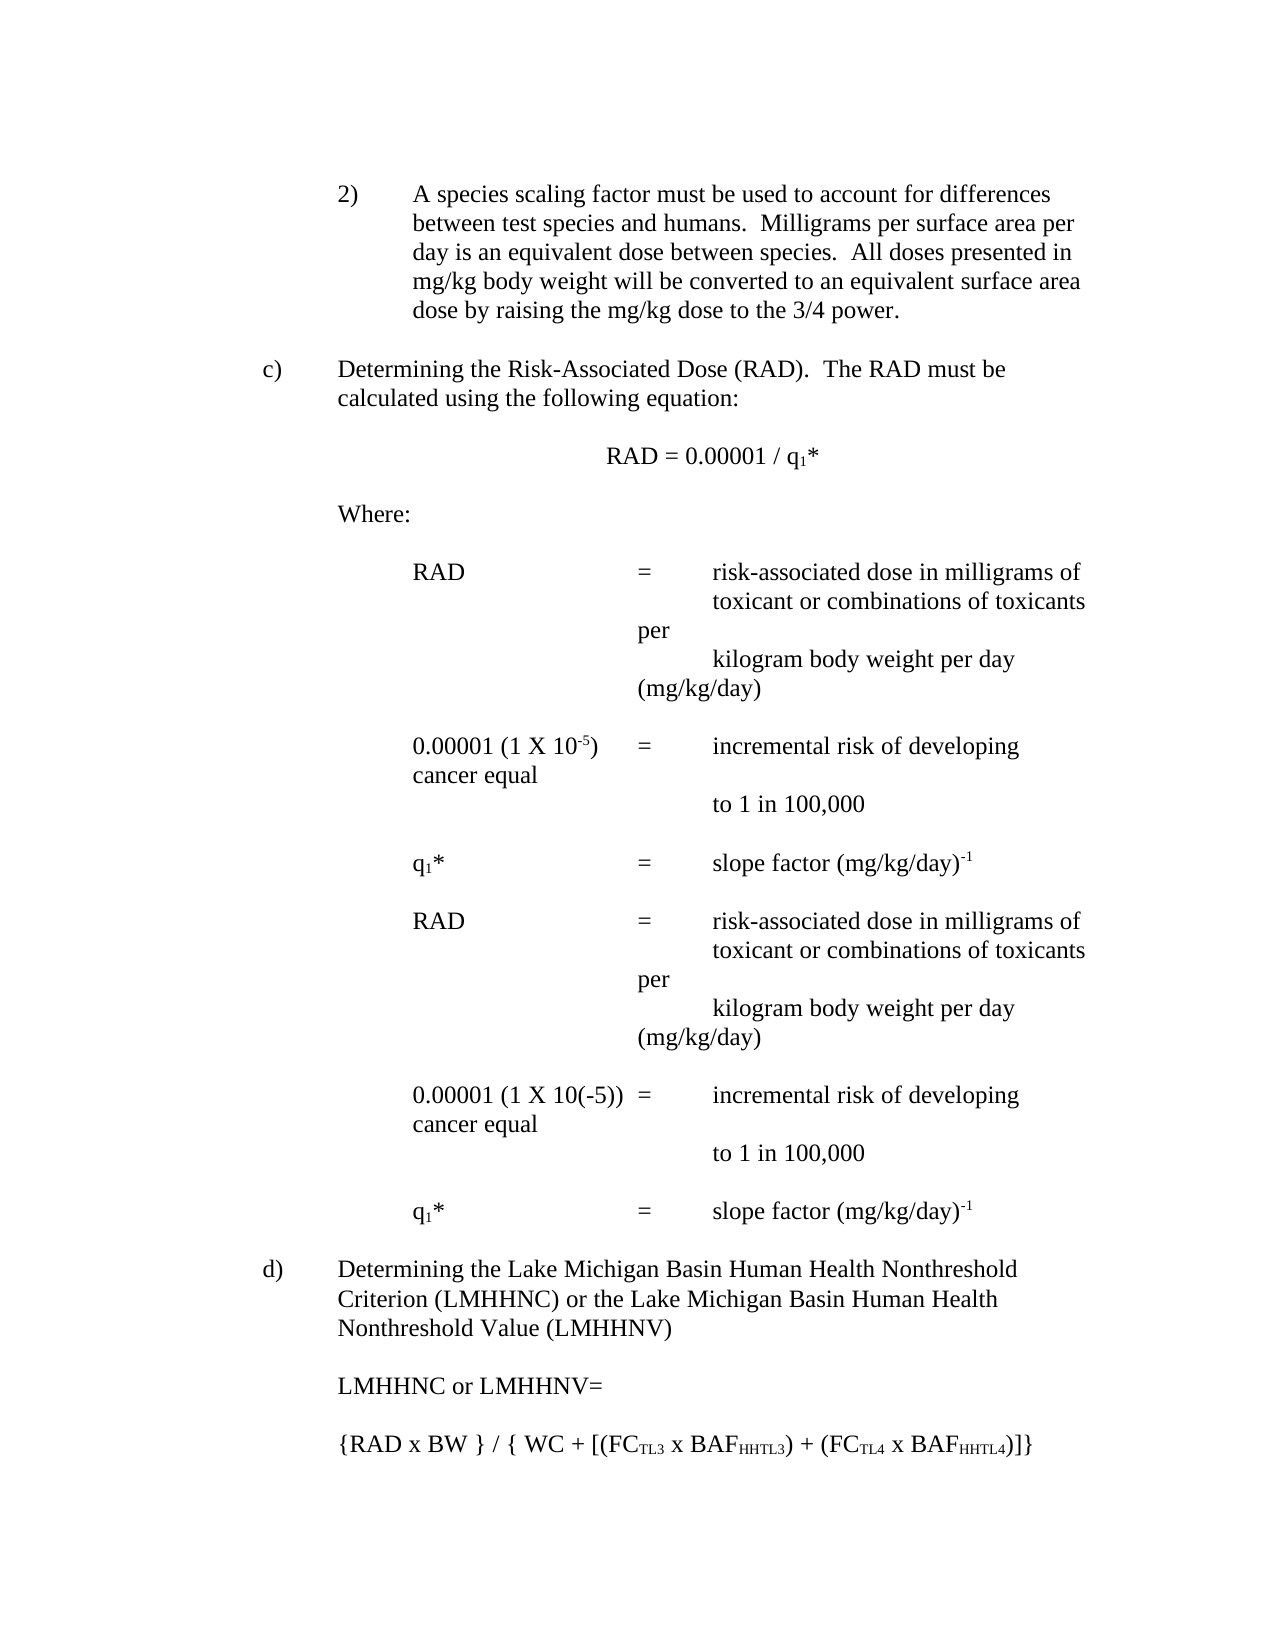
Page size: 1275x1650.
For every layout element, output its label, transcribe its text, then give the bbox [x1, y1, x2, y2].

text q1* = slope factor (mg/kg/day)-1 [412, 1196, 1087, 1225]
text d) Determining the Lake Michigan Basin Human Health Nonthreshold Criterion (LMHHNC) or the Lake Michigan Basin Human Health Nonthreshold Value (LMHHNV) [262, 1254, 1087, 1342]
text to 1 in 100,000 [637, 789, 1087, 818]
text RAD = risk-associated dose in milligrams of [412, 906, 1087, 935]
text q1* = slope factor (mg/kg/day)-1 [412, 847, 1087, 877]
text {RAD x BW } / { WC + [(FCTL3 x BAFHHTL3) + (FCTL4 x BAFHHTL4)]} [337, 1429, 1087, 1458]
text RAD = 0.00001 / q1* [337, 441, 1087, 470]
text 0.00001 (1 X 10-5) = incremental risk of developing cancer equal [412, 731, 1087, 789]
text 0.00001 (1 X 10(-5)) = incremental risk of developing cancer equal [412, 1080, 1087, 1138]
text kilogram body weight per day (mg/kg/day) [412, 644, 1087, 702]
text Where: [337, 499, 1087, 528]
text c) Determining the Risk-Associated Dose (RAD). The RAD must be calculated using the following equation: [262, 353, 1087, 412]
text 2) A species scaling factor must be used to account for differences between test species and humans. Milligrams per surface area per day is an equivalent dose between species. All doses presented in mg/kg body weight will be converted to an equivalent surface area dose by raising the mg/kg dose to the 3/4 power. [337, 179, 1087, 324]
text LMHHNC or LMHHNV= [337, 1371, 1087, 1400]
text kilogram body weight per day (mg/kg/day) [412, 993, 1087, 1051]
text toxicant or combinations of toxicants per [412, 586, 1087, 644]
text toxicant or combinations of toxicants per [412, 935, 1087, 993]
text to 1 in 100,000 [637, 1138, 1087, 1167]
text RAD = risk-associated dose in milligrams of [412, 557, 1087, 586]
